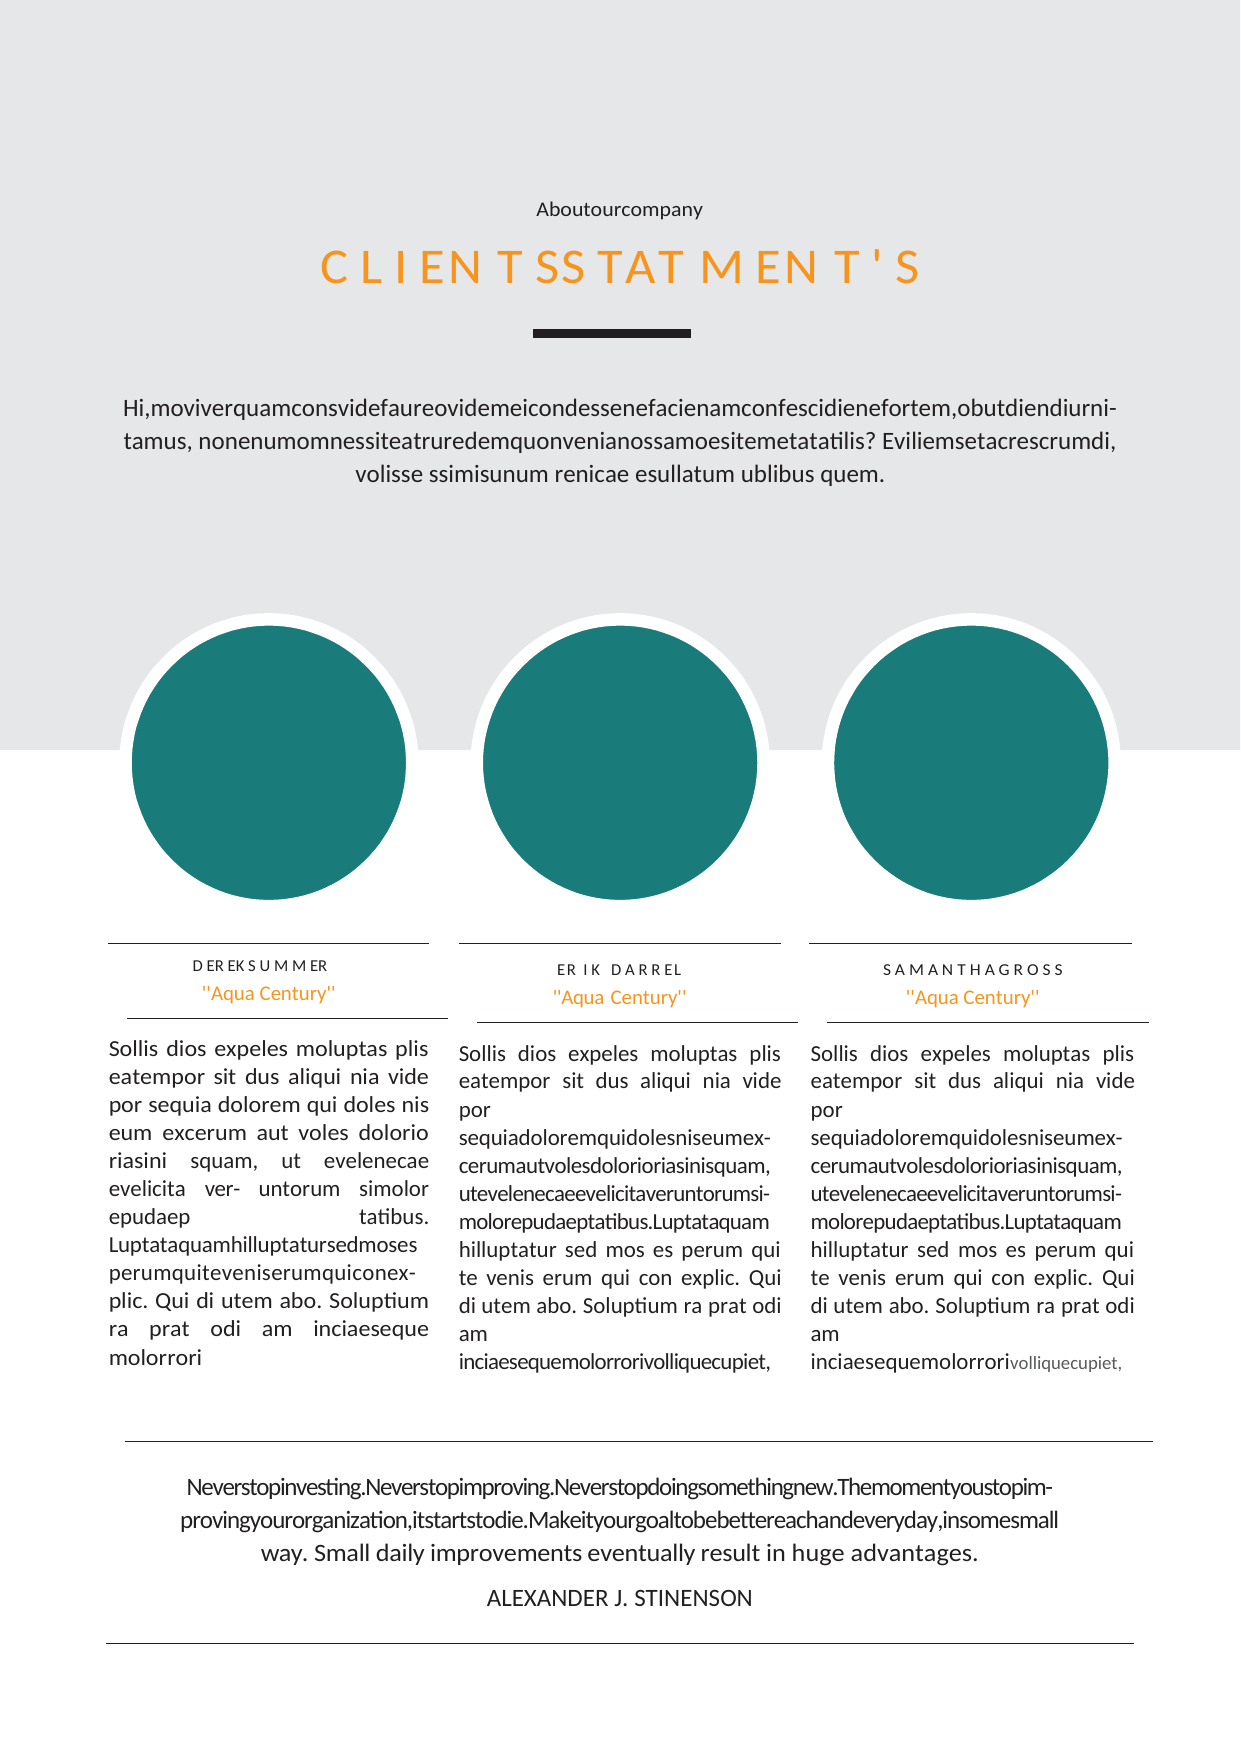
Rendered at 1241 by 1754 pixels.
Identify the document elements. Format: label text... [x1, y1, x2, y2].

text S A M A N T H A G R O S S [881, 960, 1065, 980]
text ALEXANDER J. STINENSON [0, 1582, 1239, 1613]
subtitle Neverstopinvesting.Neverstopimproving.Neverstopdoingsomethingnew.Themomentyoustopim- provingyourorganization,itstartstodie.Makeityourgoaltobebettereachandeveryday,insomesmall way. Small daily improvements eventually result in huge advantages. [179, 1471, 1060, 1568]
text ER I K D A R R EL [557, 960, 781, 980]
text Sollis dios expeles moluptas plis eatempor sit dus aliqui nia vide por sequiadoloremquidolesniseumex- cerumautvolesdolorioriasinisquam, utevelenecaeevelicitaveruntorumsi- molorepudaeptatibus.Luptataquam hilluptatur sed mos es perum qui te venis erum qui con explic. Qui di utem abo. Soluptium ra prat odi am inciaesequemolorrorivolliquecupiet, [810, 1039, 1135, 1375]
text C L I EN T S S TAT M EN T ' S [0, 234, 1239, 296]
text ''Aqua Century'' [881, 984, 1065, 1009]
text Sollis dios expeles moluptas plis eatempor sit dus aliqui nia vide por sequiadoloremquidolesniseumex- cerumautvolesdolorioriasinisquam, utevelenecaeevelicitaveruntorumsi- molorepudaeptatibus.Luptataquam hilluptatur sed mos es perum qui te venis erum qui con explic. Qui di utem abo. Soluptium ra prat odi am inciaesequemolorrorivolliquecupiet, [458, 1039, 781, 1375]
text ''Aqua Century'' [553, 984, 781, 1009]
text ''Aqua Century'' [202, 980, 429, 1005]
text D ER EK S U M M ER [192, 955, 429, 976]
text Aboutourcompany [0, 196, 1239, 221]
subtitle Hi,moviverquamconsvidefaureovidemeicondessenefacienamconfescidienefortem,obutdiendiurni- tamus, nonenumomnessiteatruredemquonvenianossamoesitemetatatilis? Eviliemsetacrescrumdi, volisse ssimisunum renicae esullatum ublibus quem. [106, 392, 1134, 489]
text Sollis dios expeles moluptas plis eatempor sit dus aliqui nia vide por sequia dolorem qui doles nis eum excerum aut voles dolorio riasini squam, ut evelenecae evelicita ver- untorum simolor epudaep tatibus. Luptataquamhilluptatursedmoses perumquiteveniserumquiconex- plic. Qui di utem abo. Soluptium ra prat odi am inciaeseque molorrori [108, 1034, 429, 1371]
